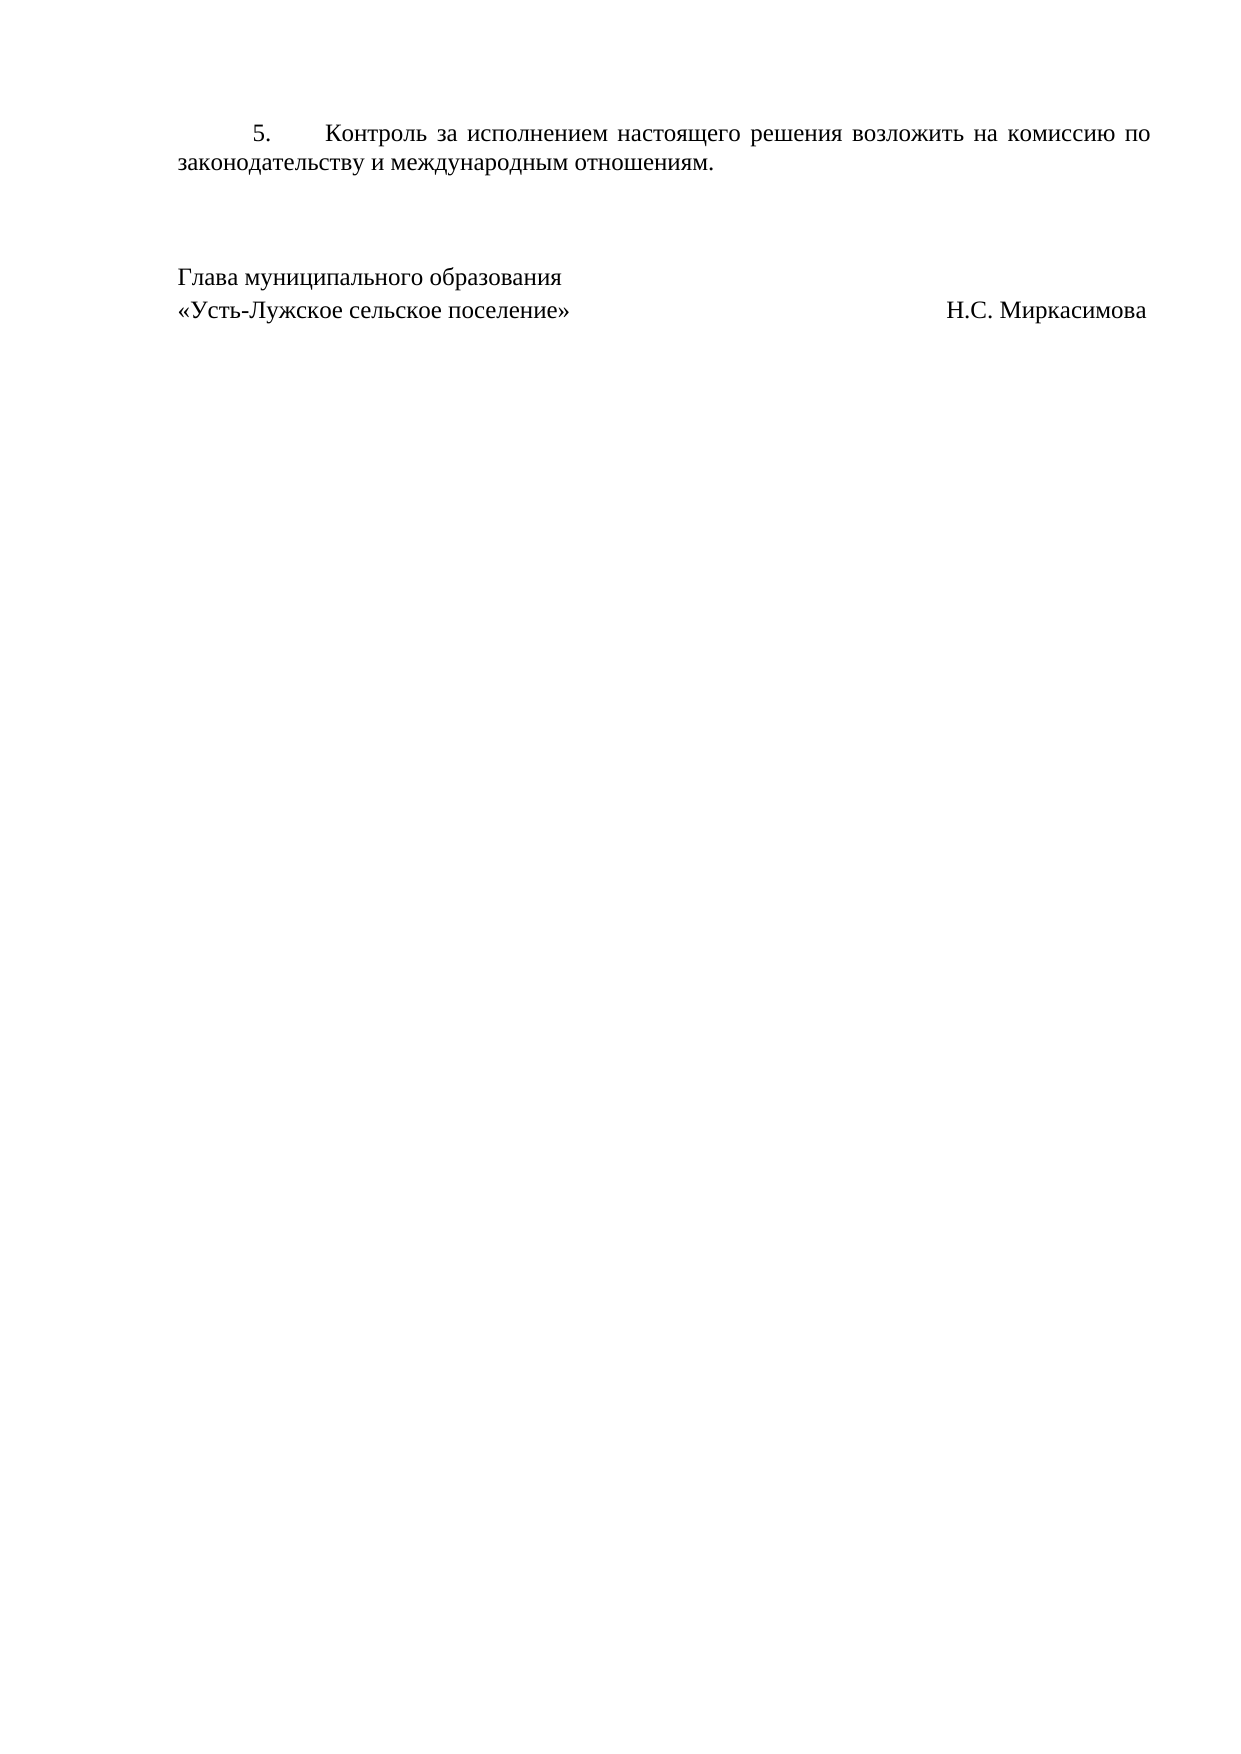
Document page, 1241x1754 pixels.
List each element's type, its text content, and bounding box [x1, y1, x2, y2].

text «Усть-Лужское сельское поселение» Н.С. Миркасимова [177, 295, 1152, 324]
list Контроль за исполнением настоящего решения возложить на комиссию по законодательству и международным отношениям. [177, 118, 1152, 176]
text Глава муниципального образования [177, 262, 1152, 291]
